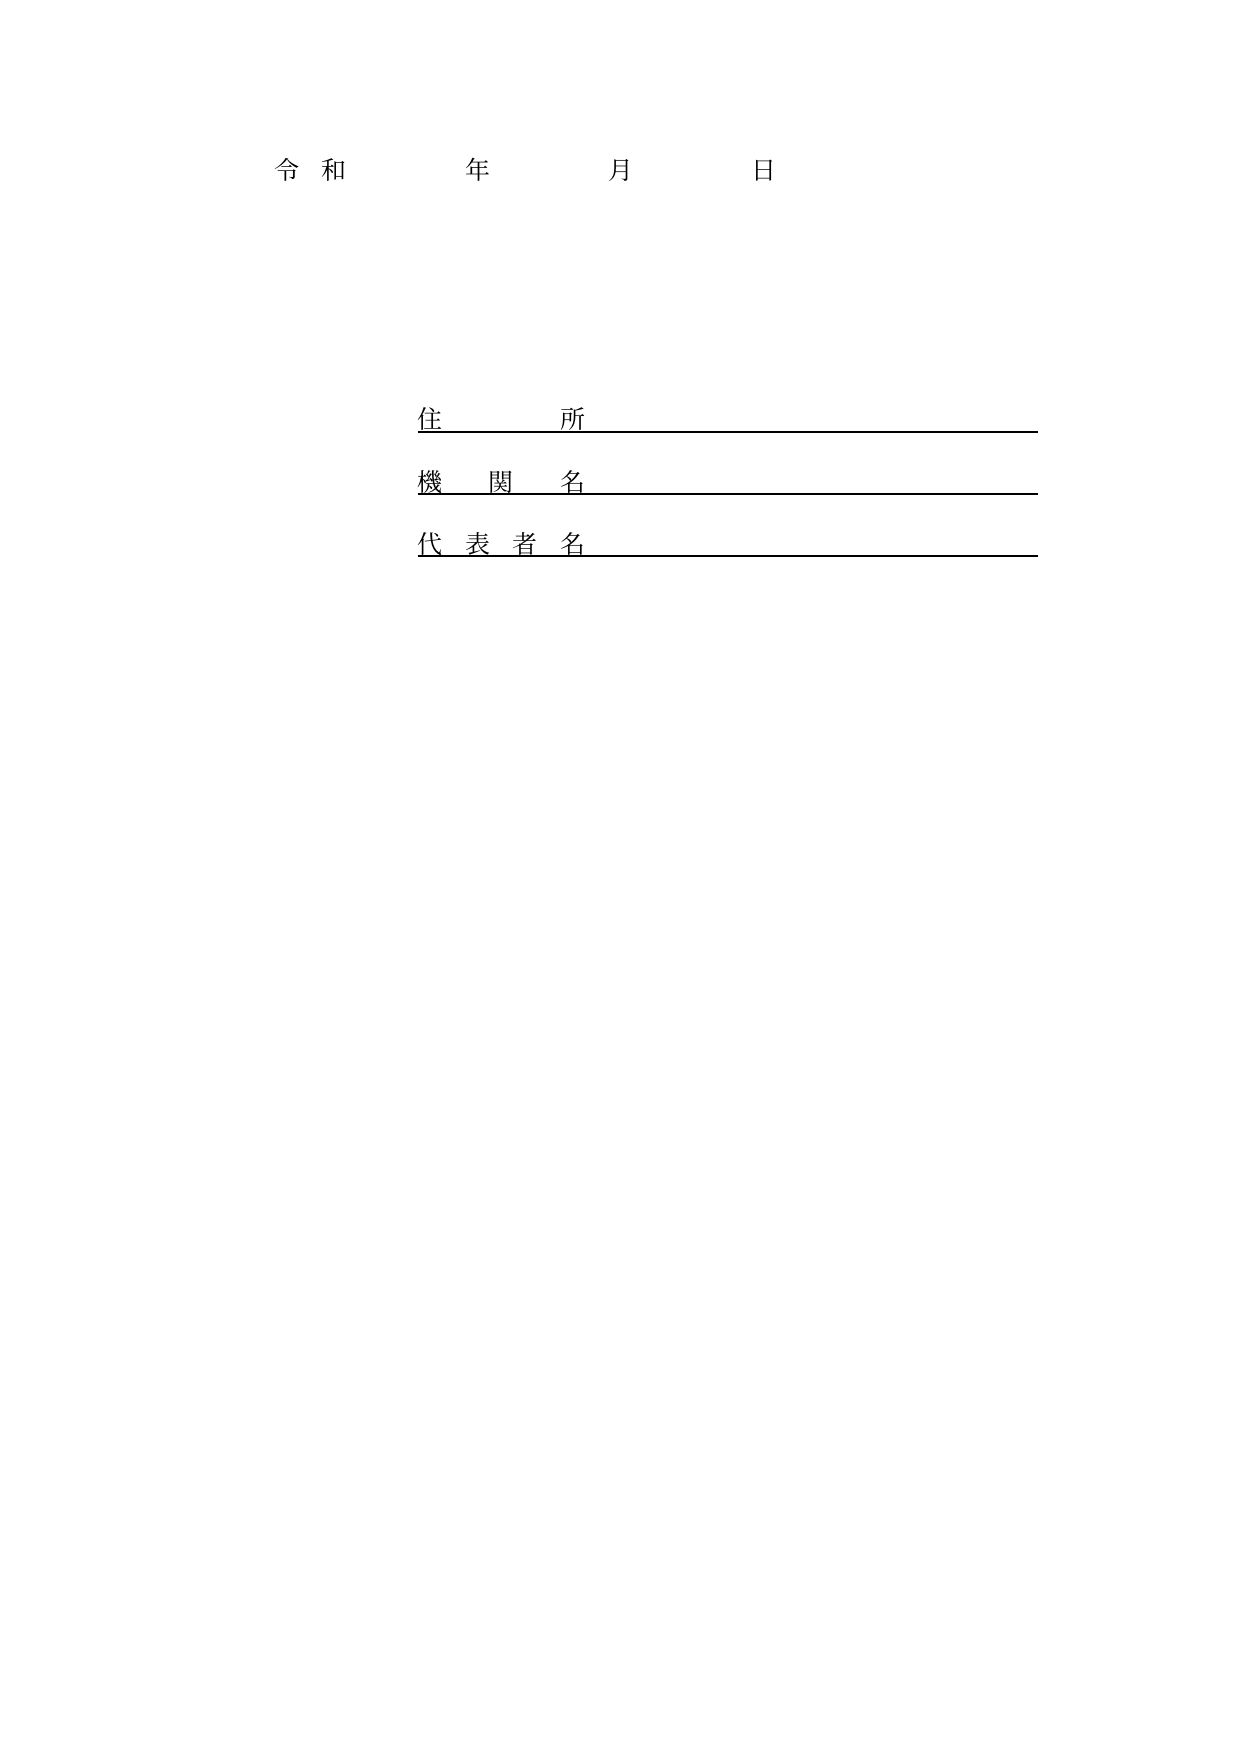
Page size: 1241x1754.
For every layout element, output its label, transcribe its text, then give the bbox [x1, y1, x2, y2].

text 令和 年 月 日 [179, 138, 1061, 200]
text 代表者名 [203, 511, 1061, 574]
text 機 関 名 [203, 449, 1061, 511]
text 住 所 [203, 387, 1061, 449]
